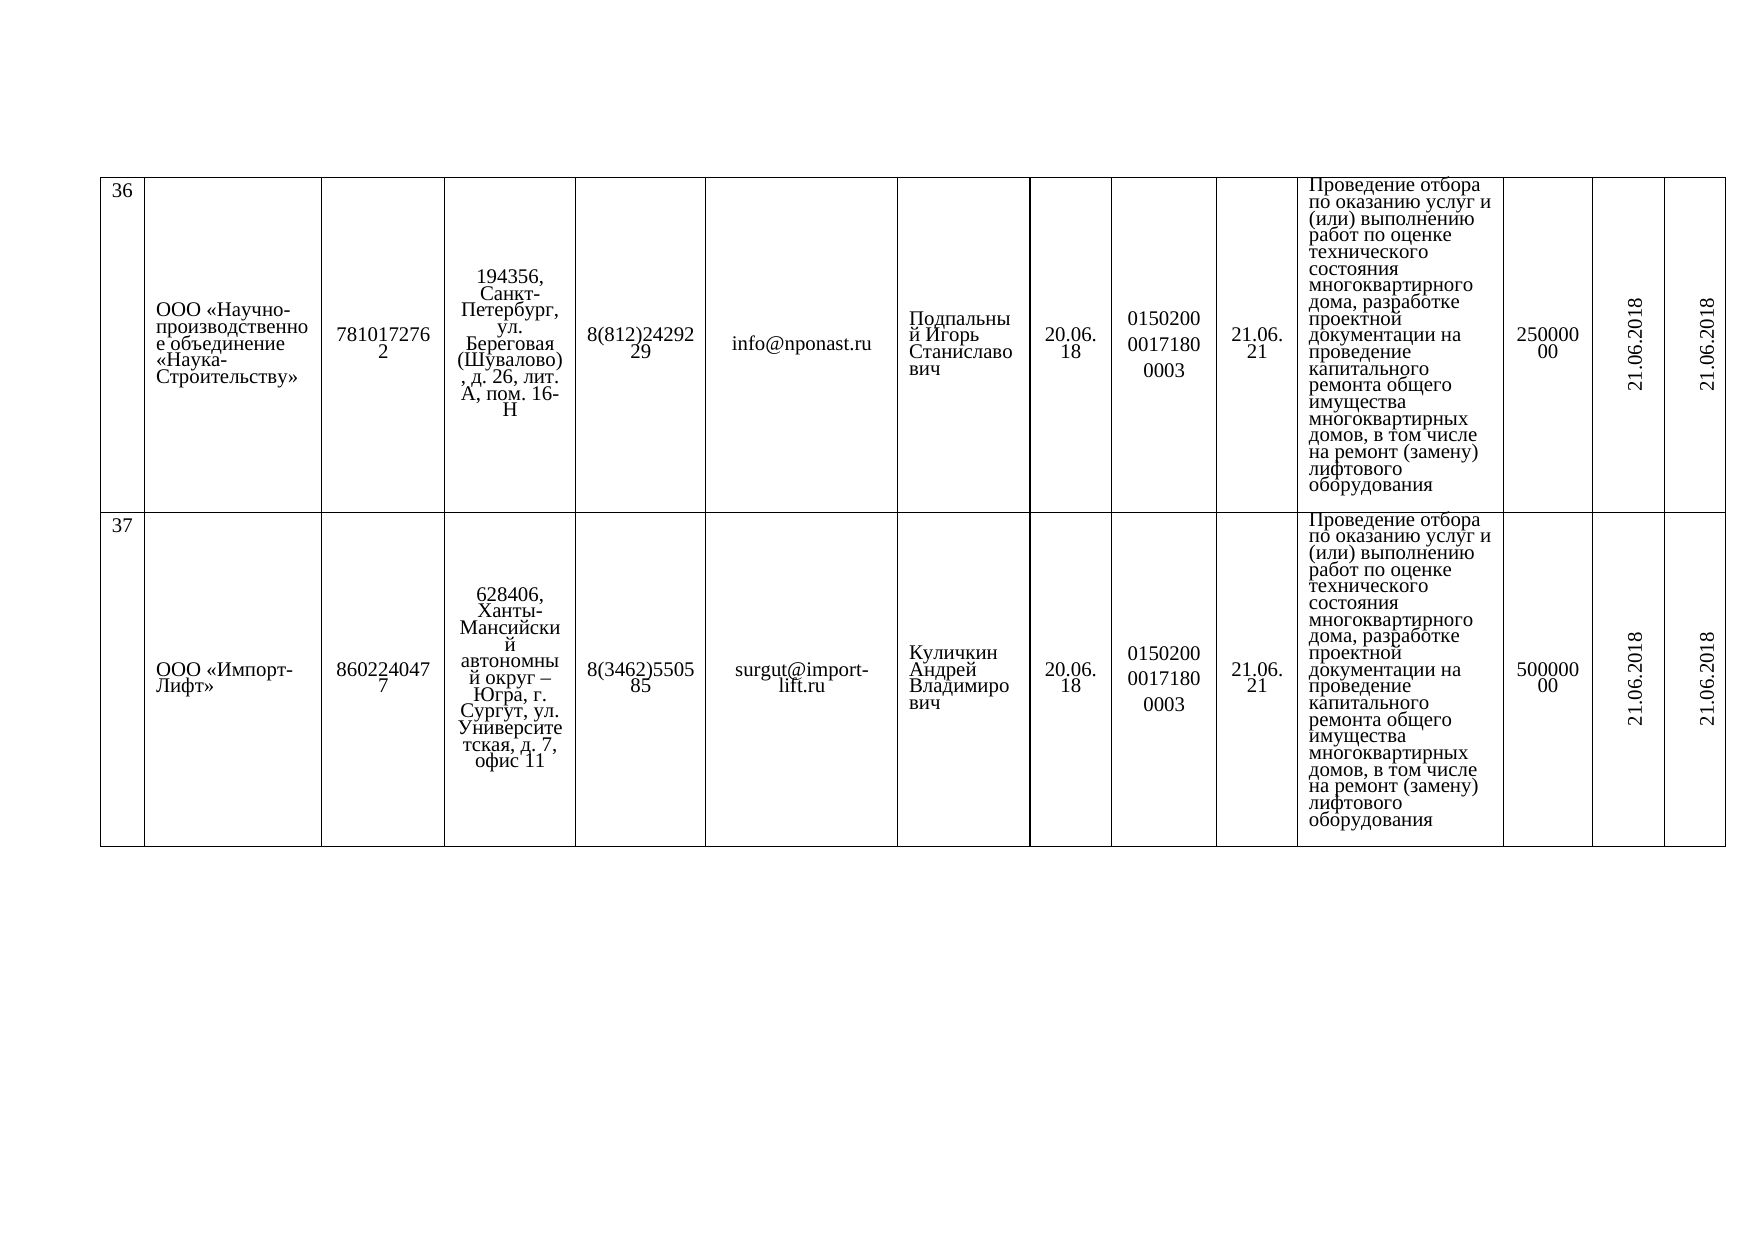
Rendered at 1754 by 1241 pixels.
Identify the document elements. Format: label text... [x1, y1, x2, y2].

table_cell ООО «Импорт-Лифт» [145, 513, 321, 846]
table_cell 36 [101, 178, 144, 512]
table_cell 50000000 [1504, 513, 1592, 846]
table_cell 8(3462)550585 [576, 513, 705, 846]
table_cell 21.06.2018 [1593, 513, 1664, 846]
table_cell 20.06.18 [1031, 513, 1111, 846]
table_cell 21.06.2018 [1593, 178, 1664, 512]
table_cell ООО «Научно-производственное объединение «Наука-Строительству» [145, 178, 321, 512]
table_cell 25000000 [1504, 178, 1592, 512]
table_cell 7810172762 [322, 178, 444, 512]
table_cell Подпальный Игорь Станиславович [898, 178, 1029, 512]
table_cell 37 [101, 513, 144, 846]
table_cell surgut@import-lift.ru [706, 513, 897, 846]
table_cell 194356, Санкт-Петербург, ул. Береговая (Шувалово), д. 26, лит. А, пом. 16-Н [445, 178, 575, 512]
table_cell 015020000171800003 [1112, 513, 1216, 846]
table_cell 21.06.21 [1217, 513, 1297, 846]
table_cell 21.06.2018 [1665, 178, 1725, 512]
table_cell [1298, 178, 1503, 512]
table_cell 8602240477 [322, 513, 444, 846]
table_cell info@nponast.ru [706, 178, 897, 512]
table_cell 628406, Ханты-Мансийский автономный округ – Югра, г. Сургут, ул. Университетская, д. 7, офис 11 [445, 513, 575, 846]
table_cell Куличкин Андрей Владимирович [898, 513, 1029, 846]
table_cell 015020000171800003 [1112, 178, 1216, 512]
table_cell 21.06.21 [1217, 178, 1297, 512]
table_cell 21.06.2018 [1665, 513, 1725, 846]
table_cell 20.06.18 [1031, 178, 1111, 512]
table_cell 8(812)2429229 [576, 178, 705, 512]
